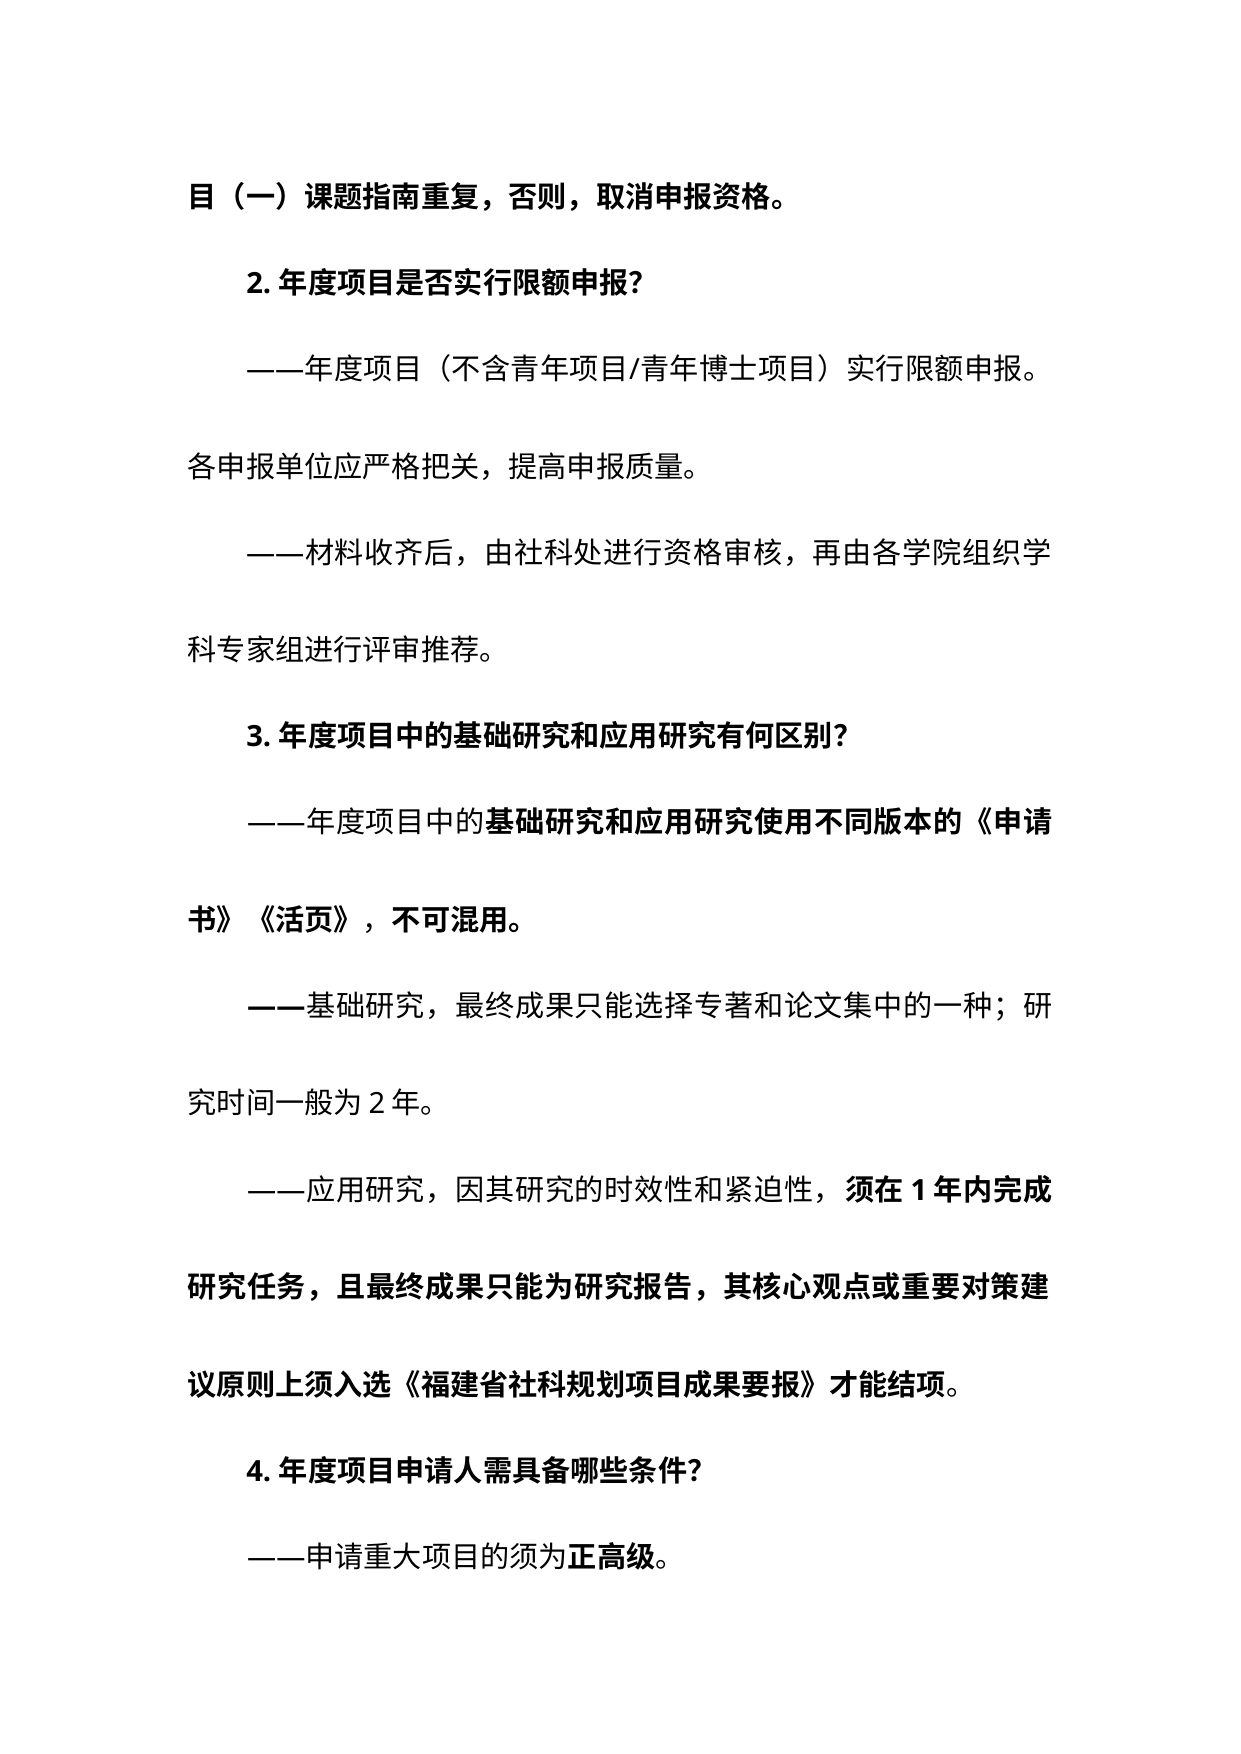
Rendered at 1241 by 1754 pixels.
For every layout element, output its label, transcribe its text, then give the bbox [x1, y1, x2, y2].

text 2. 年度项目是否实行限额申报？ [187, 248, 1053, 313]
text ——年度项目（不含青年项目/青年博士项目）实行限额申报。各申报单位应严格把关，提高申报质量。 [187, 334, 1053, 497]
text ——应用研究，因其研究的时效性和紧迫性，须在1年内完成研究任务，且最终成果只能为研究报告，其核心观点或重要对策建议原则上须入选《福建省社科规划项目成果要报》才能结项。 [187, 1155, 1053, 1415]
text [187, 162, 1053, 227]
text 4. 年度项目申请人需具备哪些条件？ [187, 1436, 1053, 1501]
text 3. 年度项目中的基础研究和应用研究有何区别？ [187, 702, 1053, 767]
text ——年度项目中的基础研究和应用研究使用不同版本的《申请书》《活页》，不可混用。 [187, 788, 1053, 950]
text ——基础研究，最终成果只能选择专著和论文集中的一种；研究时间一般为2年。 [187, 971, 1053, 1134]
text ——材料收齐后，由社科处进行资格审核，再由各学院组织学科专家组进行评审推荐。 [187, 518, 1053, 680]
text ——申请重大项目的须为正高级。 [187, 1522, 1053, 1587]
